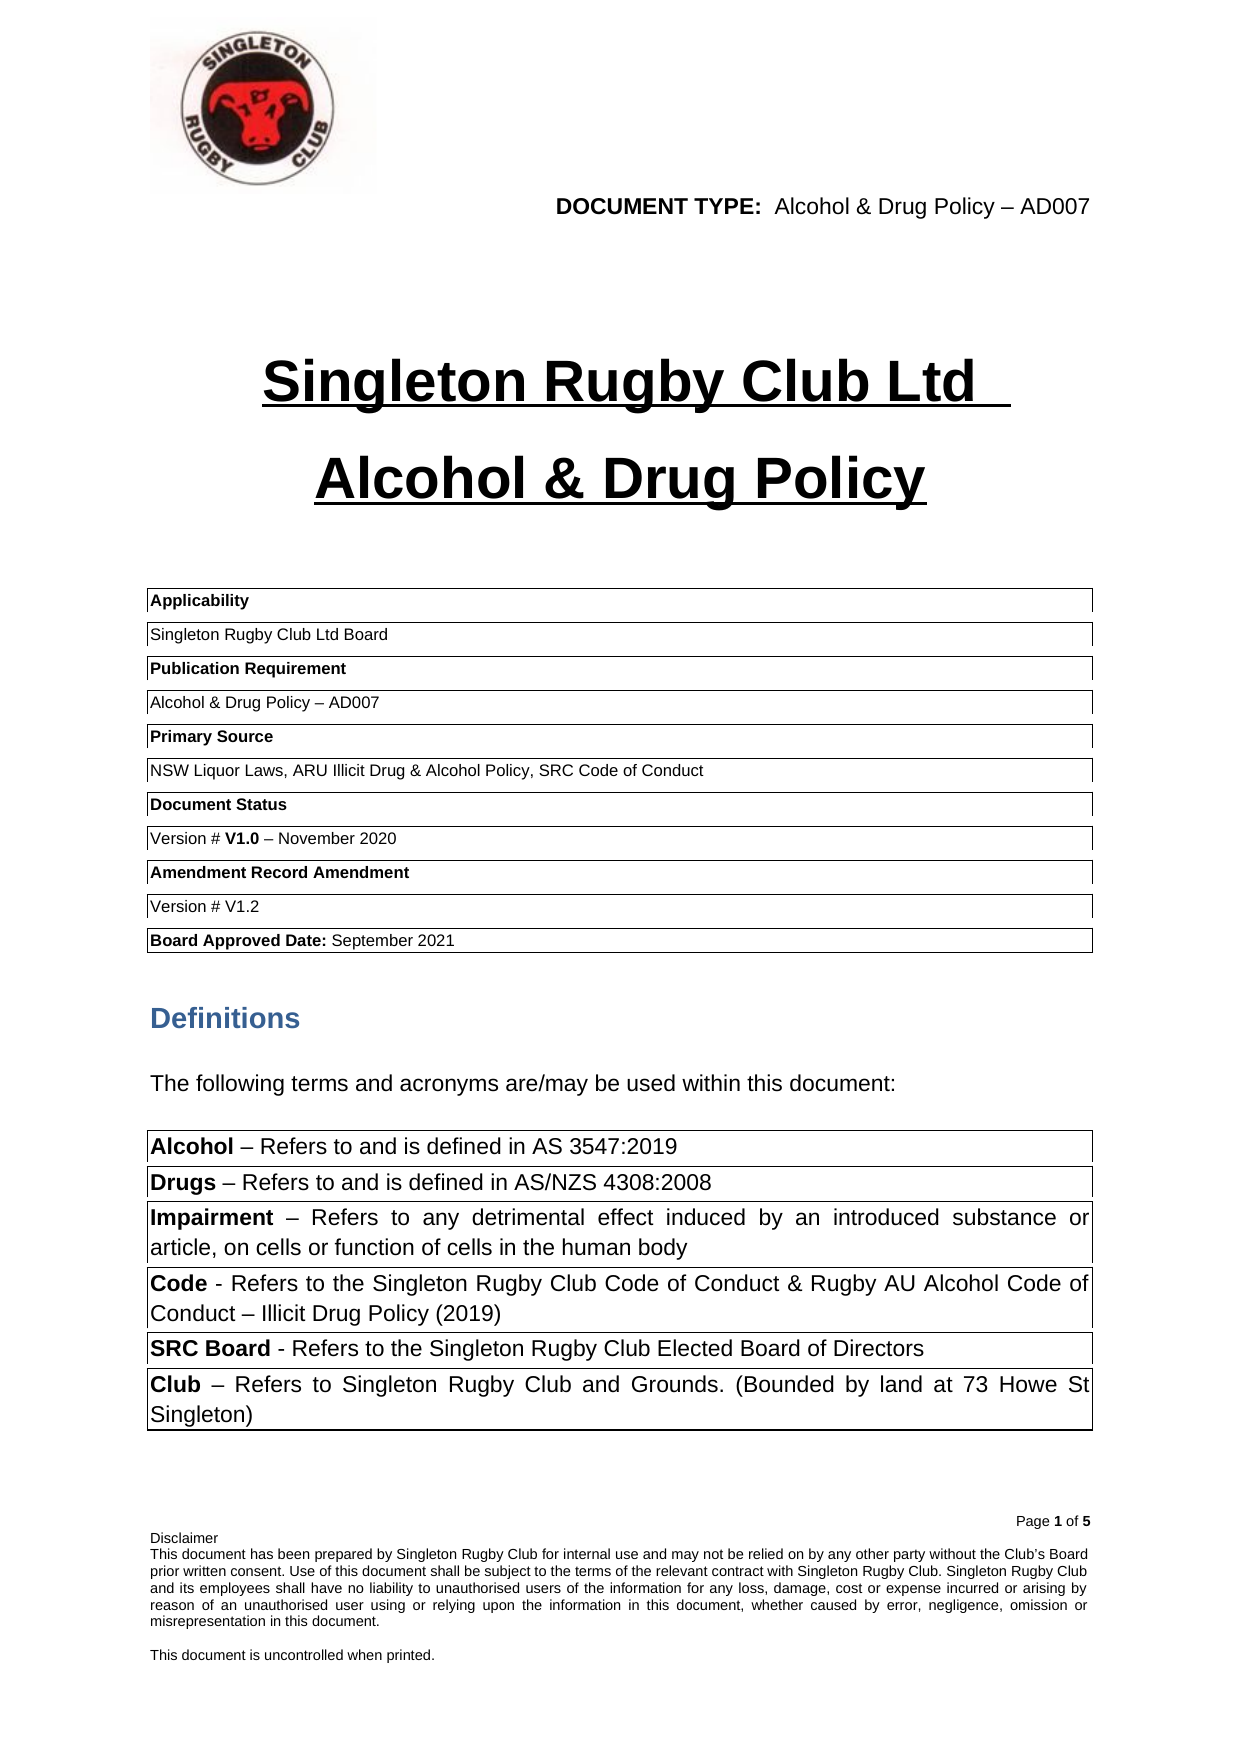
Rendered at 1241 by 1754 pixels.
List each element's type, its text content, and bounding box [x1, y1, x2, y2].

text NSW Liquor Laws, ARU Illicit Drug & Alcohol Policy, SRC Code of Conduct [148, 759, 1092, 782]
text Alcohol & Drug Policy [150, 444, 1090, 511]
text The following terms and acronyms are/may be used within this document: [150, 1070, 1090, 1096]
picture [150, 17, 377, 194]
text Code - Refers to the Singleton Rugby Club Code of Conduct & Rugby AU Alcohol Code of Conduct – Illicit Drug Policy (2019) [148, 1268, 1092, 1328]
text Drugs – Refers to and is defined in AS/NZS 4308:2008 [148, 1167, 1092, 1197]
text Alcohol & Drug Policy – AD007 [148, 691, 1092, 714]
text Singleton Rugby Club Ltd [150, 346, 1090, 413]
text Version # V1.2 [148, 895, 1092, 918]
text SRC Board - Refers to the Singleton Rugby Club Elected Board of Directors [148, 1333, 1092, 1364]
text Impairment – Refers to any detrimental effect induced by an introduced substance or article, on cells or function of cells in the human body [148, 1202, 1092, 1263]
text Amendment Record Amendment [148, 861, 1092, 884]
text Version # V1.0 – November 2020 [148, 827, 1092, 850]
text Applicability [148, 589, 1092, 612]
text Singleton Rugby Club Ltd Board [148, 623, 1092, 646]
text Primary Source [148, 725, 1092, 748]
text Alcohol – Refers to and is defined in AS 3547:2019 [148, 1131, 1092, 1162]
text Publication Requirement [148, 657, 1092, 680]
text Club – Refers to Singleton Rugby Club and Grounds. (Bounded by land at 73 Howe St Singleton) [148, 1369, 1092, 1429]
text Board Approved Date: September 2021 [148, 929, 1092, 952]
text Document Status [148, 793, 1092, 816]
text Definitions [150, 1001, 1090, 1034]
